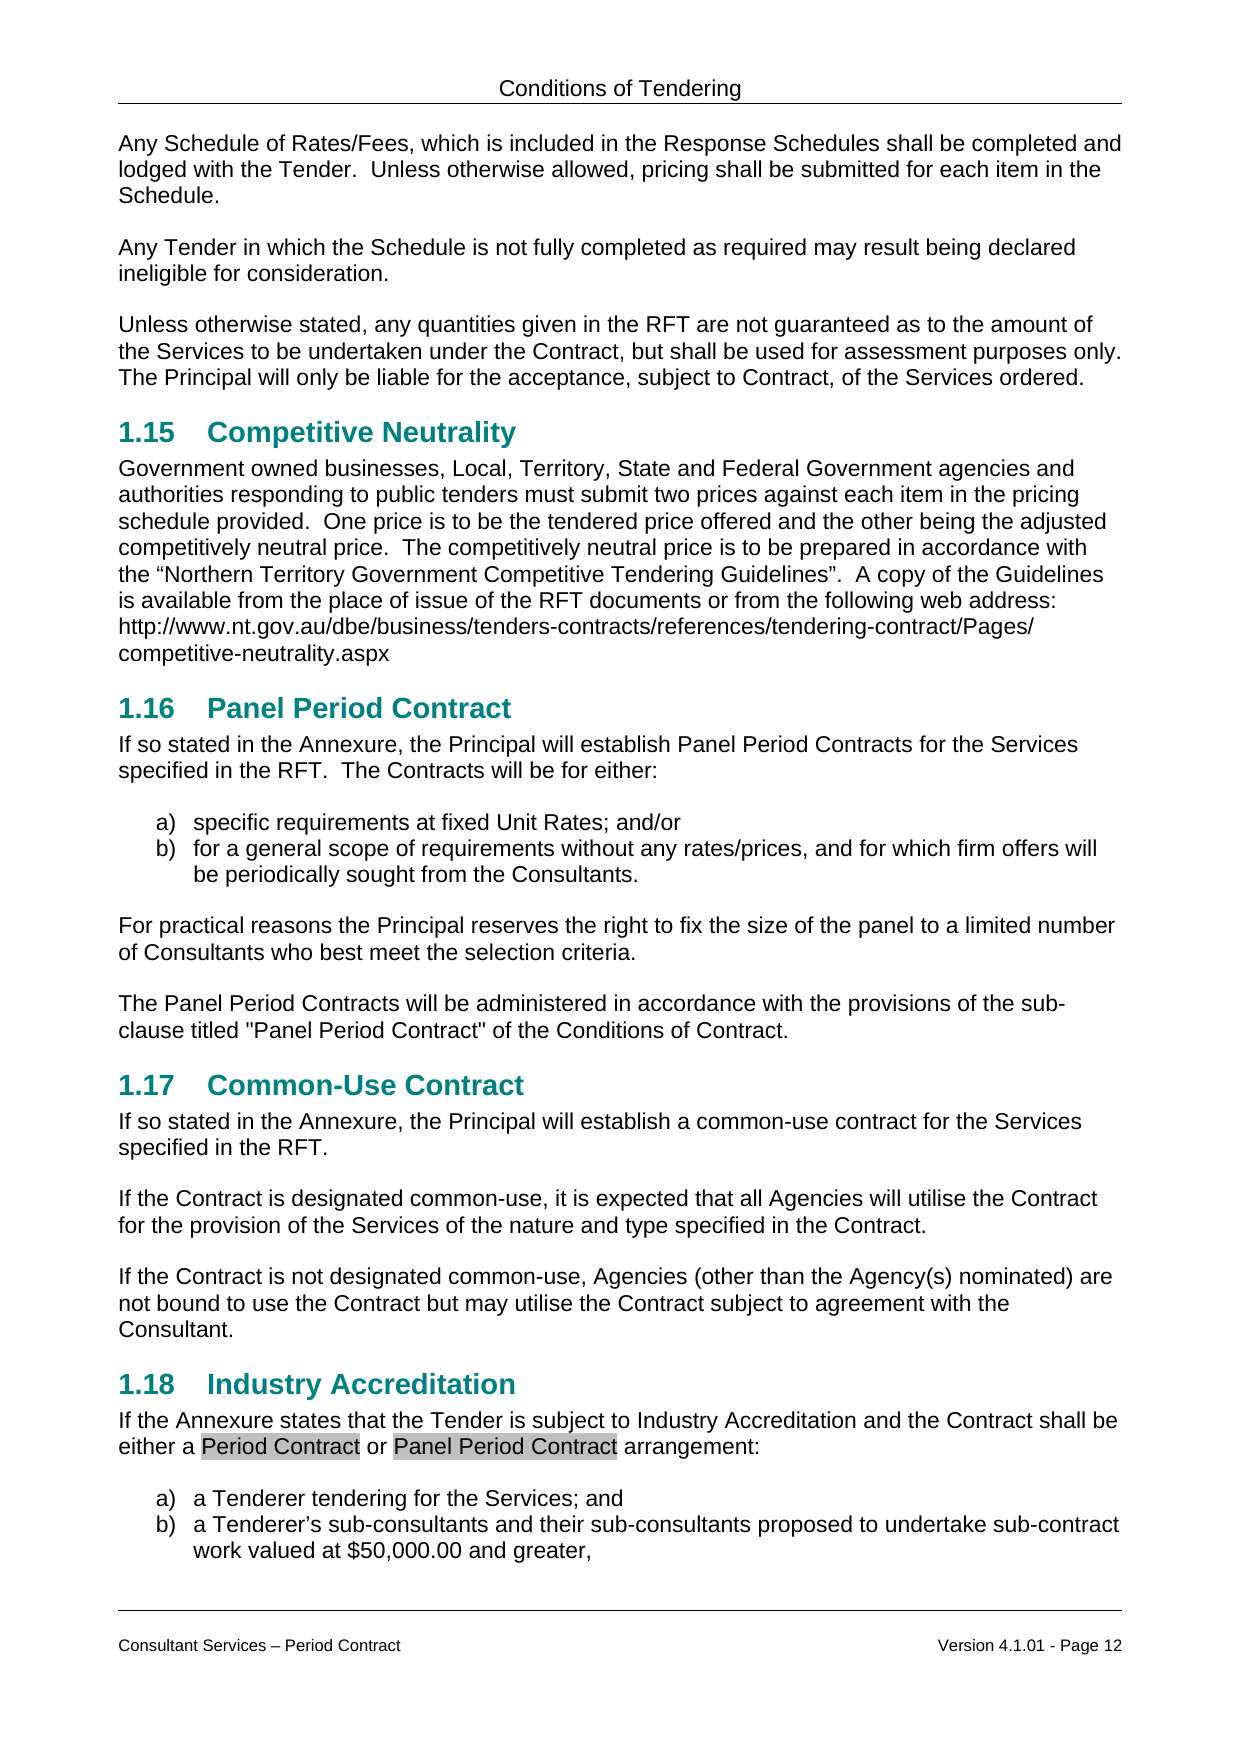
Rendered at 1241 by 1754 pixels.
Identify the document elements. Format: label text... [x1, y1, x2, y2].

text Government owned businesses, Local, Territory, State and Federal Government agencies and authorities responding to public tenders must submit two prices against each item in the pricing schedule provided. One price is to be the tendered price offered and the other being the adjusted competitively neutral price. The competitively neutral price is to be prepared in accordance with the “Northern Territory Government Competitive Tendering Guidelines”. A copy of the Guidelines is available from the place of issue of the RFT documents or from the following web address: http://www.nt.gov.au/dbe/business/tenders-contracts/references/tendering-contract/Pages/competitive-neutrality.aspx [118, 455, 1122, 666]
list a Tenderer tendering for the Services; and [156, 1485, 1122, 1511]
text If the Contract is designated common-use, it is expected that all Agencies will utilise the Contract for the provision of the Services of the nature and type specified in the Contract. [118, 1185, 1122, 1238]
text Unless otherwise stated, any quantities given in the RFT are not guaranteed as to the amount of the Services to be undertaken under the Contract, but shall be used for assessment purposes only. The Principal will only be liable for the acceptance, subject to Contract, of the Services ordered. [118, 311, 1122, 390]
text The Panel Period Contracts will be administered in accordance with the provisions of the sub-clause titled "Panel Period Contract" of the Conditions of Contract. [118, 990, 1122, 1043]
text For practical reasons the Principal reserves the right to fix the size of the panel to a limited number of Consultants who best meet the selection criteria. [118, 912, 1122, 965]
subtitle Industry Accreditation [118, 1367, 1122, 1401]
list a Tenderer’s sub-consultants and their sub-consultants proposed to undertake sub-contract work valued at $50,000.00 and greater, [156, 1511, 1122, 1564]
subtitle Common-Use Contract [118, 1068, 1122, 1101]
list specific requirements at fixed Unit Rates; and/or [156, 808, 1122, 835]
text If so stated in the Annexure, the Principal will establish a common-use contract for the Services specified in the RFT. [118, 1108, 1122, 1160]
text Any Schedule of Rates/Fees, which is included in the Response Schedules shall be completed and lodged with the Tender. Unless otherwise allowed, pricing shall be submitted for each item in the Schedule. [118, 129, 1122, 208]
subtitle Panel Period Contract [118, 691, 1122, 724]
text If so stated in the Annexure, the Principal will establish Panel Period Contracts for the Services specified in the RFT. The Contracts will be for either: [118, 731, 1122, 783]
list for a general scope of requirements without any rates/prices, and for which firm offers will be periodically sought from the Consultants. [156, 835, 1122, 887]
text If the Annexure states that the Tender is subject to Industry Accreditation and the Contract shall be either a Period Contract or Panel Period Contract arrangement: [118, 1407, 1122, 1460]
text If the Contract is not designated common-use, Agencies (other than the Agency(s) nominated) are not bound to use the Contract but may utilise the Contract subject to agreement with the Consultant. [118, 1263, 1122, 1342]
text Any Tender in which the Schedule is not fully completed as required may result being declared ineligible for consideration. [118, 233, 1122, 286]
subtitle Competitive Neutrality [118, 415, 1122, 449]
